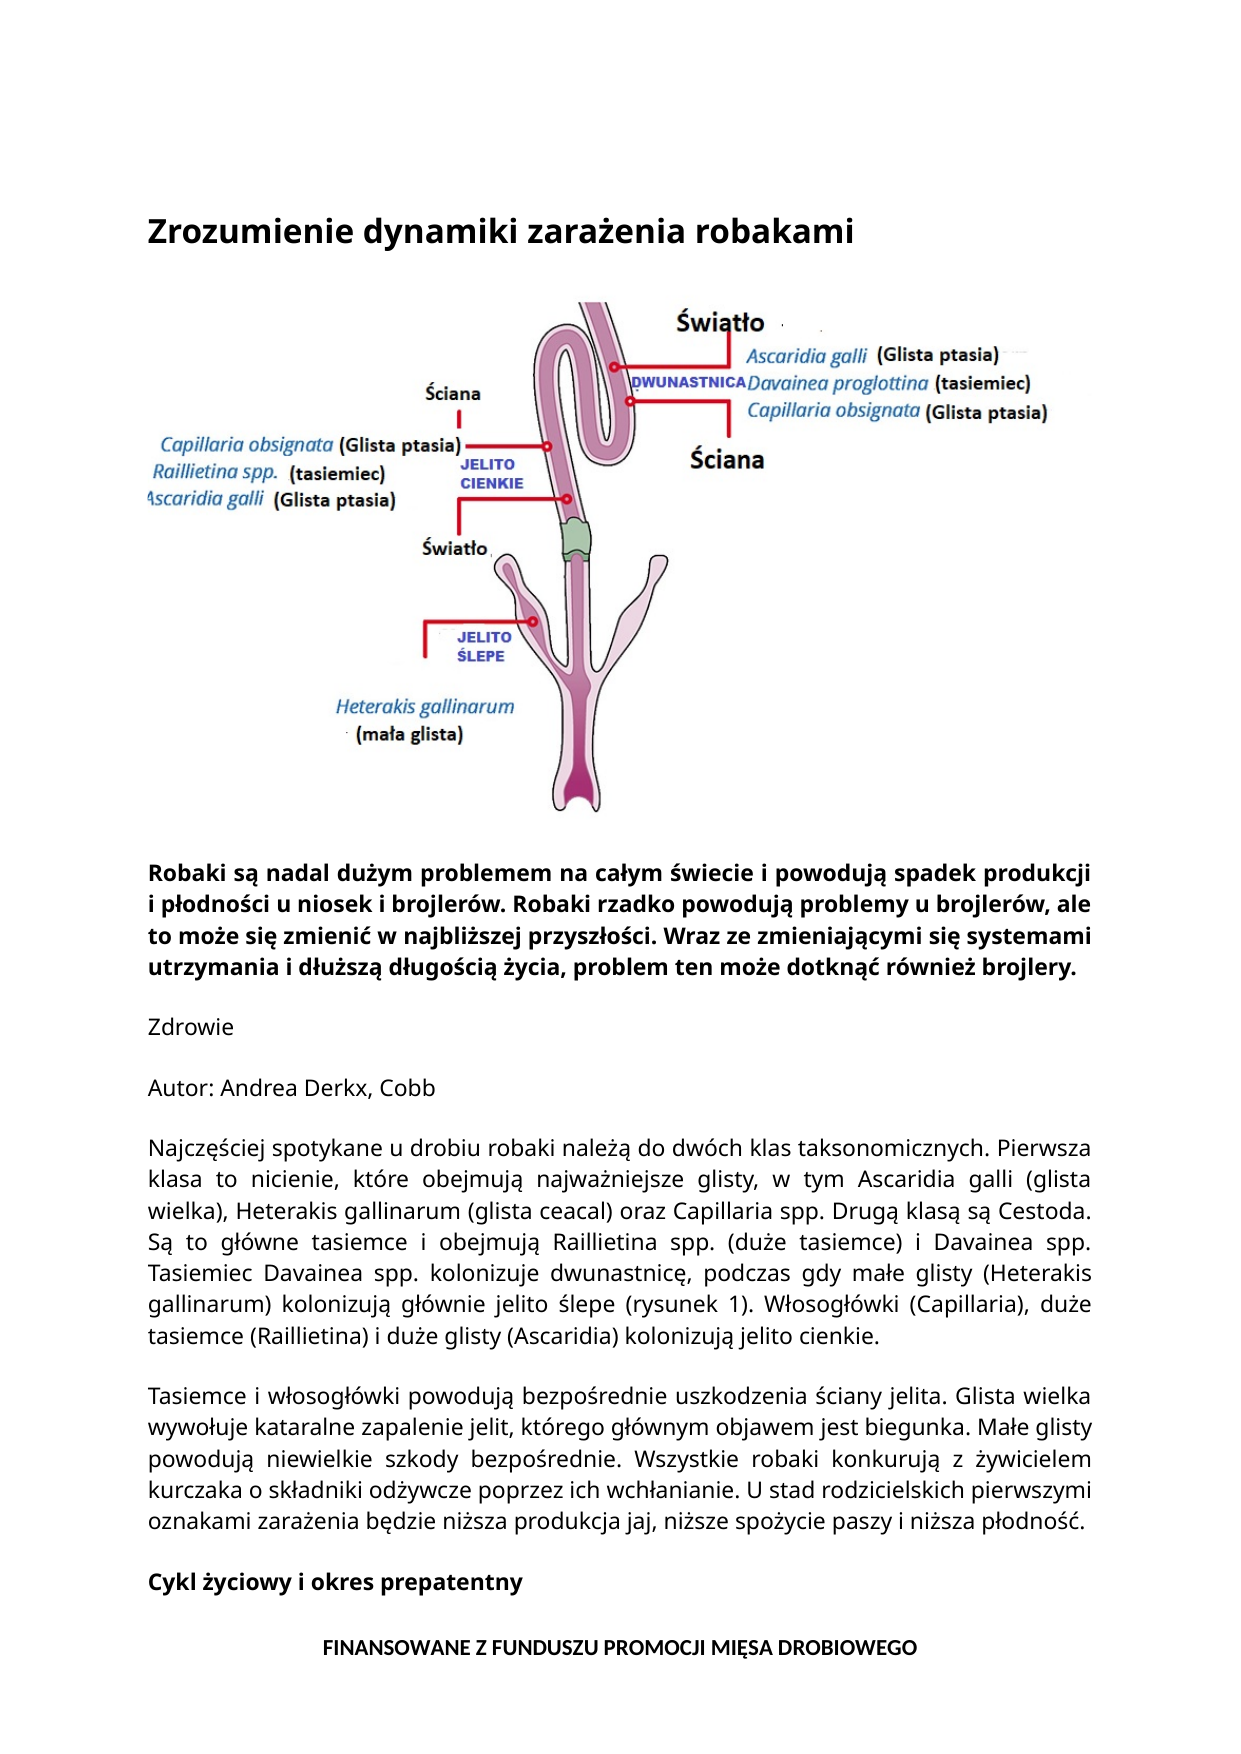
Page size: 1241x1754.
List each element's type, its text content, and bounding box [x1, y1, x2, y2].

text Tasiemce i włosogłówki powodują bezpośrednie uszkodzenia ściany jelita. Glista wielka wywołuje kataralne zapalenie jelit, którego głównym objawem jest biegunka. Małe glisty powodują niewielkie szkody bezpośrednie. Wszystkie robaki konkurują z żywicielem kurczaka o składniki odżywcze poprzez ich wchłanianie. U stad rodzicielskich pierwszymi oznakami zarażenia będzie niższa produkcja jaj, niższe spożycie paszy i niższa płodność. [148, 1380, 1093, 1536]
text Zdrowie [148, 1011, 1093, 1042]
text Zrozumienie dynamiki zarażenia robakami [148, 208, 1093, 253]
text Cykl życiowy i okres prepatentny [148, 1565, 1093, 1597]
text Najczęściej spotykane u drobiu robaki należą do dwóch klas taksonomicznych. Pierwsza klasa to nicienie, które obejmują najważniejsze glisty, w tym Ascaridia galli (glista wielka), Heterakis gallinarum (glista ceacal) oraz Capillaria spp. Drugą klasą są Cestoda. Są to główne tasiemce i obejmują Raillietina spp. (duże tasiemce) i Davainea spp. Tasiemiec Davainea spp. kolonizuje dwunastnicę, podczas gdy małe glisty (Heterakis gallinarum) kolonizują głównie jelito ślepe (rysunek 1). Włosogłówki (Capillaria), duże tasiemce (Raillietina) i duże glisty (Ascaridia) kolonizują jelito cienkie. [148, 1132, 1093, 1351]
text Robaki są nadal dużym problemem na całym świecie i powodują spadek produkcji i płodności u niosek i brojlerów. Robaki rzadko powodują problemy u brojlerów, ale to może się zmienić w najbliższej przyszłości. Wraz ze zmieniającymi się systemami utrzymania i dłuższą długością życia, problem ten może dotknąć również brojlery. [148, 857, 1093, 982]
picture [147, 282, 1092, 828]
text Autor: Andrea Derkx, Cobb [148, 1072, 1093, 1103]
